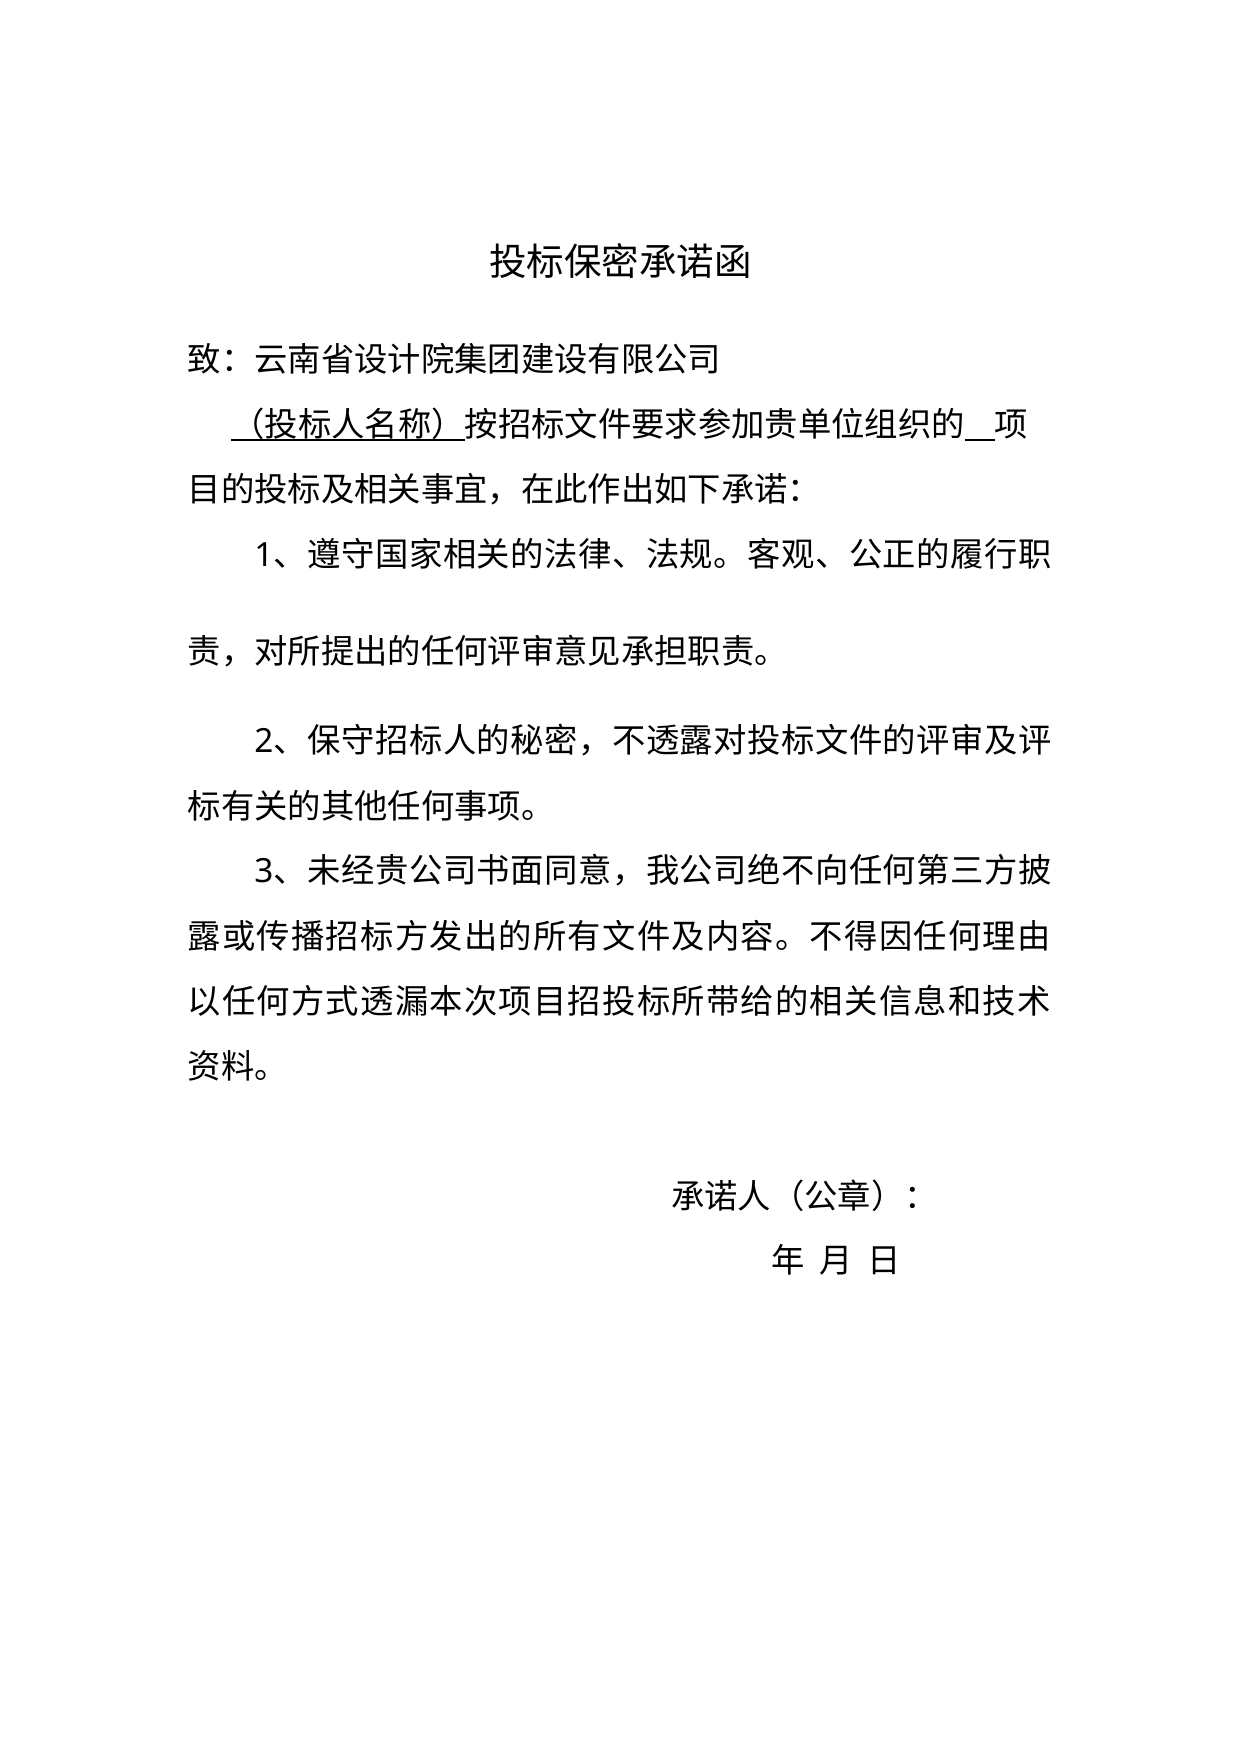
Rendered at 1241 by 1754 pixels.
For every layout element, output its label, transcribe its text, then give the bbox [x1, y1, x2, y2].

text 承诺人（公章）： [187, 1161, 1053, 1226]
text 目的投标及相关事宜，在此作出如下承诺： [187, 454, 1053, 519]
text 1、遵守国家相关的法律、法规。客观、公正的履行职责，对所提出的任何评审意见承担职责。 [187, 519, 1053, 682]
text 致：云南省设计院集团建设有限公司 [187, 324, 1053, 389]
text 2、保守招标人的秘密，不透露对投标文件的评审及评标有关的其他任何事项。 [187, 706, 1053, 836]
text 投标保密承诺函 [187, 227, 1053, 292]
text （投标人名称）按招标文件要求参加贵单位组织的 项 [231, 389, 1053, 454]
text 年 月 日 [187, 1226, 1053, 1284]
text 3、未经贵公司书面同意，我公司绝不向任何第三方披露或传播招标方发出的所有文件及内容。不得因任何理由以任何方式透漏本次项目招投标所带给的相关信息和技术资料。 [187, 836, 1053, 1096]
